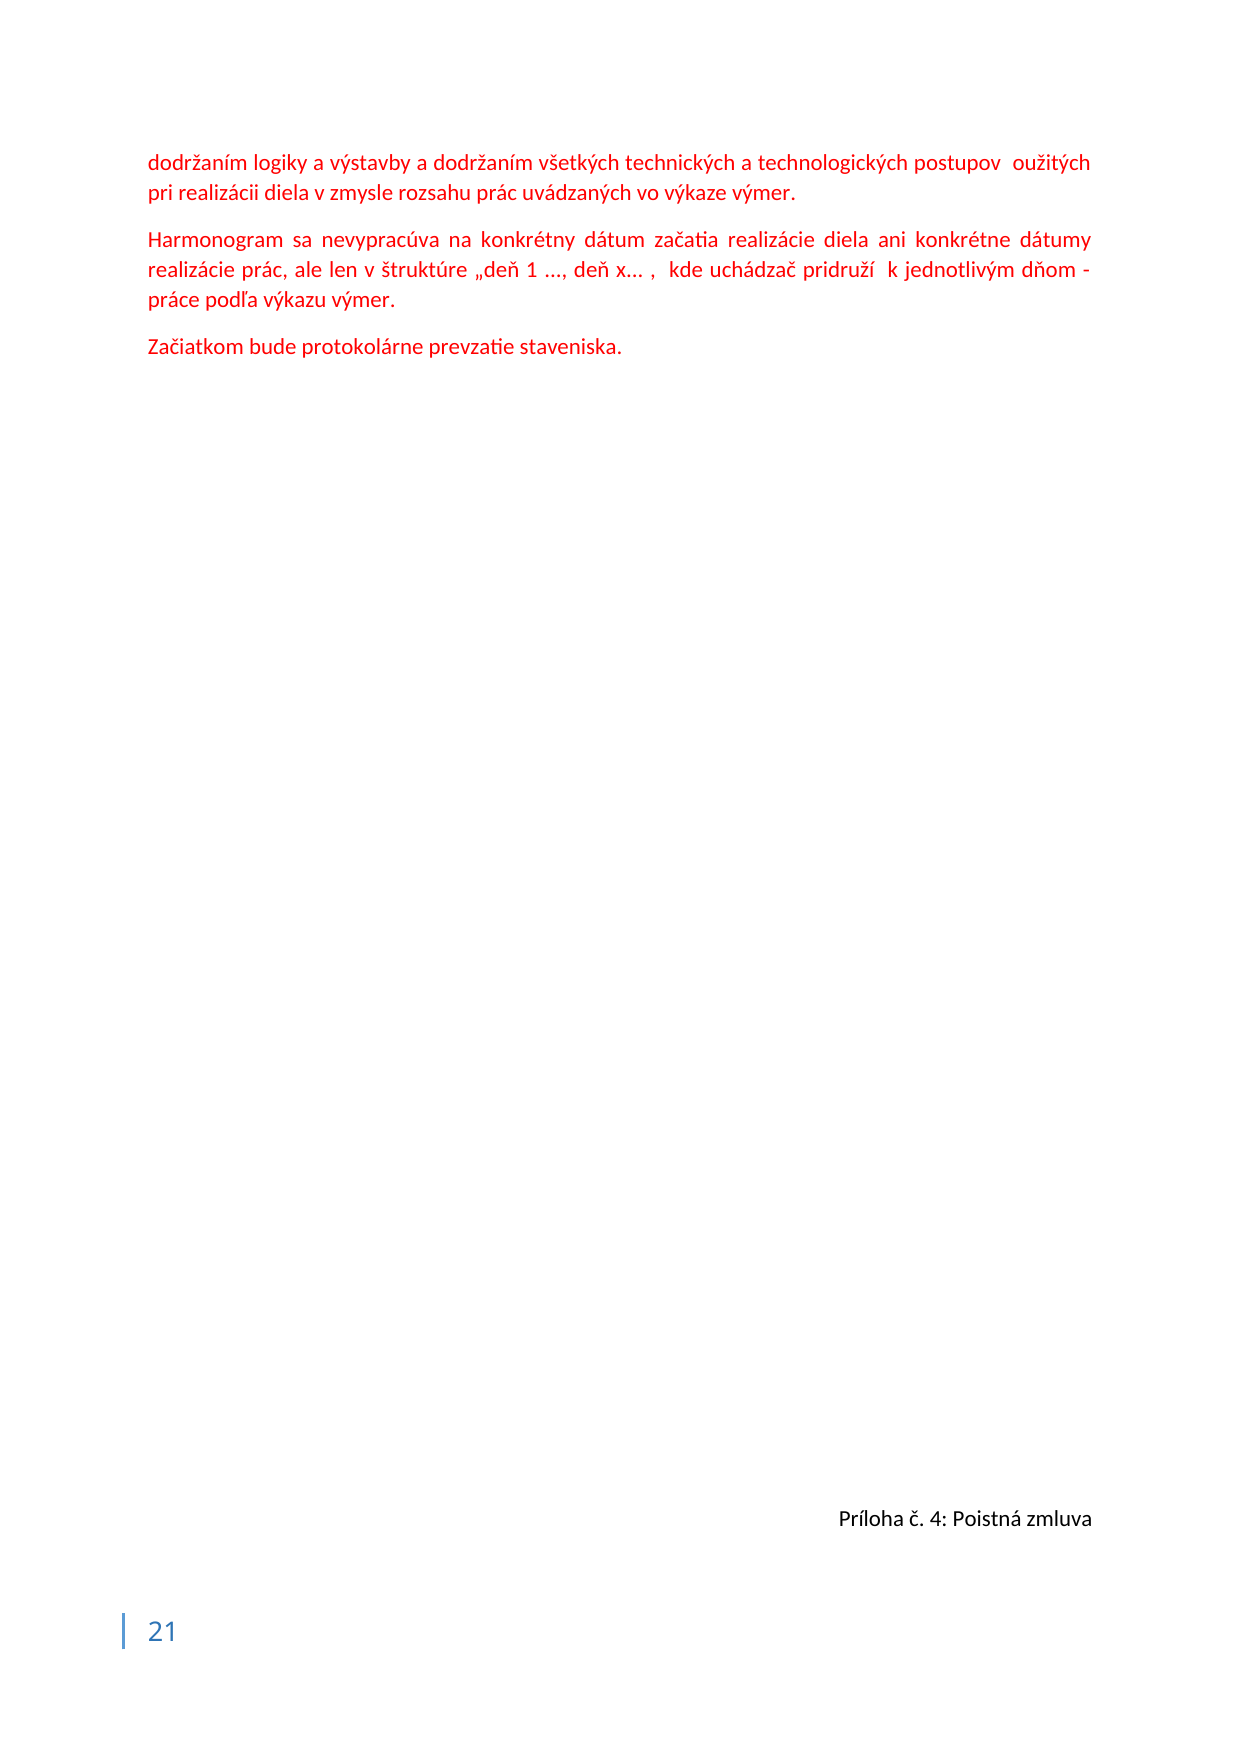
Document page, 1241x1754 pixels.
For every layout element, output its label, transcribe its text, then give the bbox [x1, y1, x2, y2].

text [148, 148, 1093, 206]
text Začiatkom bude protokolárne prevzatie staveniska. [148, 332, 1093, 360]
text Harmonogram sa nevypracúva na konkrétny dátum začatia realizácie diela ani konkrétne dátumy realizácie prác, ale len v štruktúre „deň 1 ..., deň x... , kde uchádzač pridruží k jednotlivým dňom - práce podľa výkazu výmer. [148, 225, 1093, 313]
text Príloha č. 4: Poistná zmluva [148, 1504, 1093, 1532]
